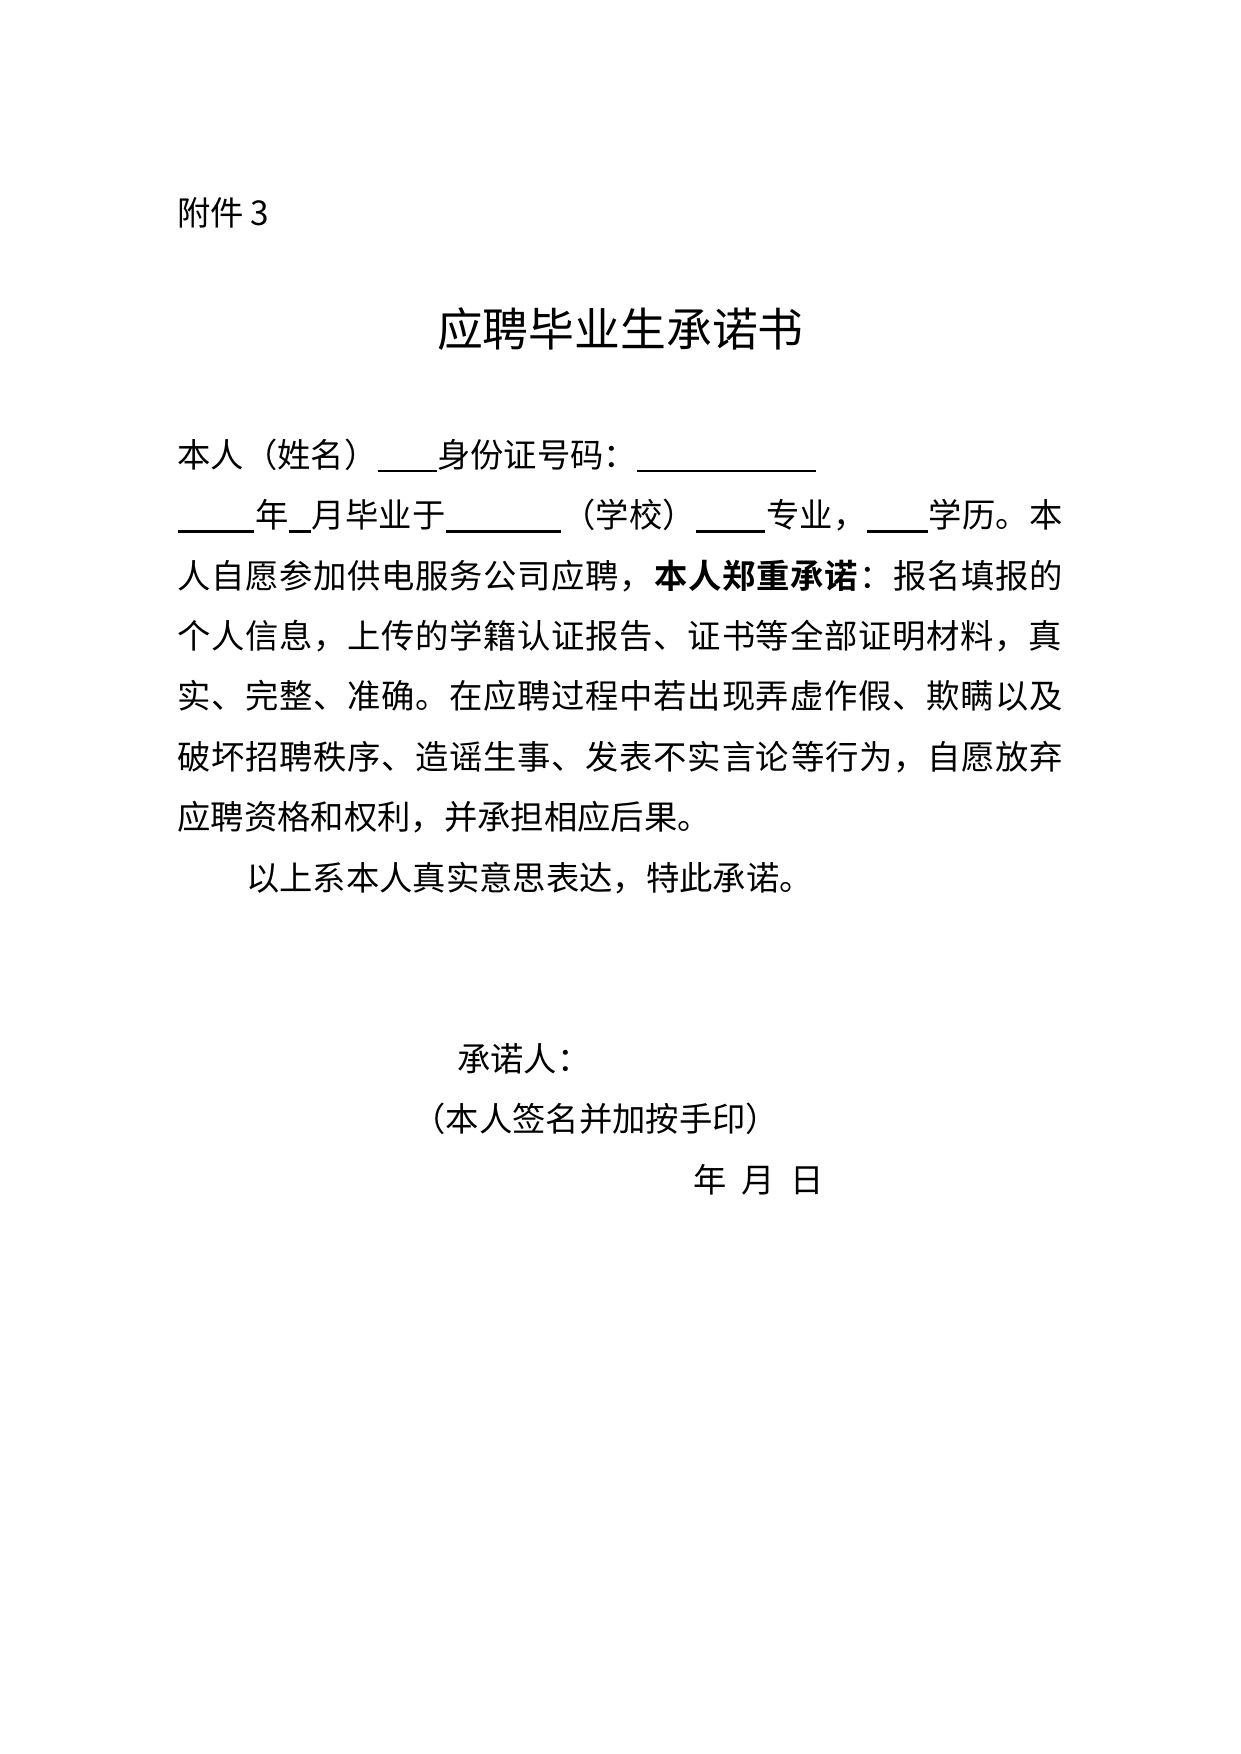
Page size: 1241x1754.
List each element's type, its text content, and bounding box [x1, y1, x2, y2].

text 承诺人： [177, 1023, 1063, 1083]
text 应聘毕业生承诺书 [177, 298, 1063, 358]
text 本人（姓名） 身份证号码： . [177, 419, 1063, 479]
text 附件3 [177, 177, 1063, 238]
text （本人签名并加按手印） [177, 1083, 1063, 1144]
text 以上系本人真实意思表达，特此承诺。 [177, 842, 1063, 902]
text 年 月毕业于 （学校） 专业， 学历。本人自愿参加供电服务公司应聘，本人郑重承诺：报名填报的个人信息，上传的学籍认证报告、证书等全部证明材料，真实、完整、准确。在应聘过程中若出现弄虚作假、欺瞒以及破坏招聘秩序、造谣生事、发表不实言论等行为，自愿放弃应聘资格和权利，并承担相应后果。 [177, 479, 1063, 842]
text 年 月 日 [693, 1144, 1063, 1204]
